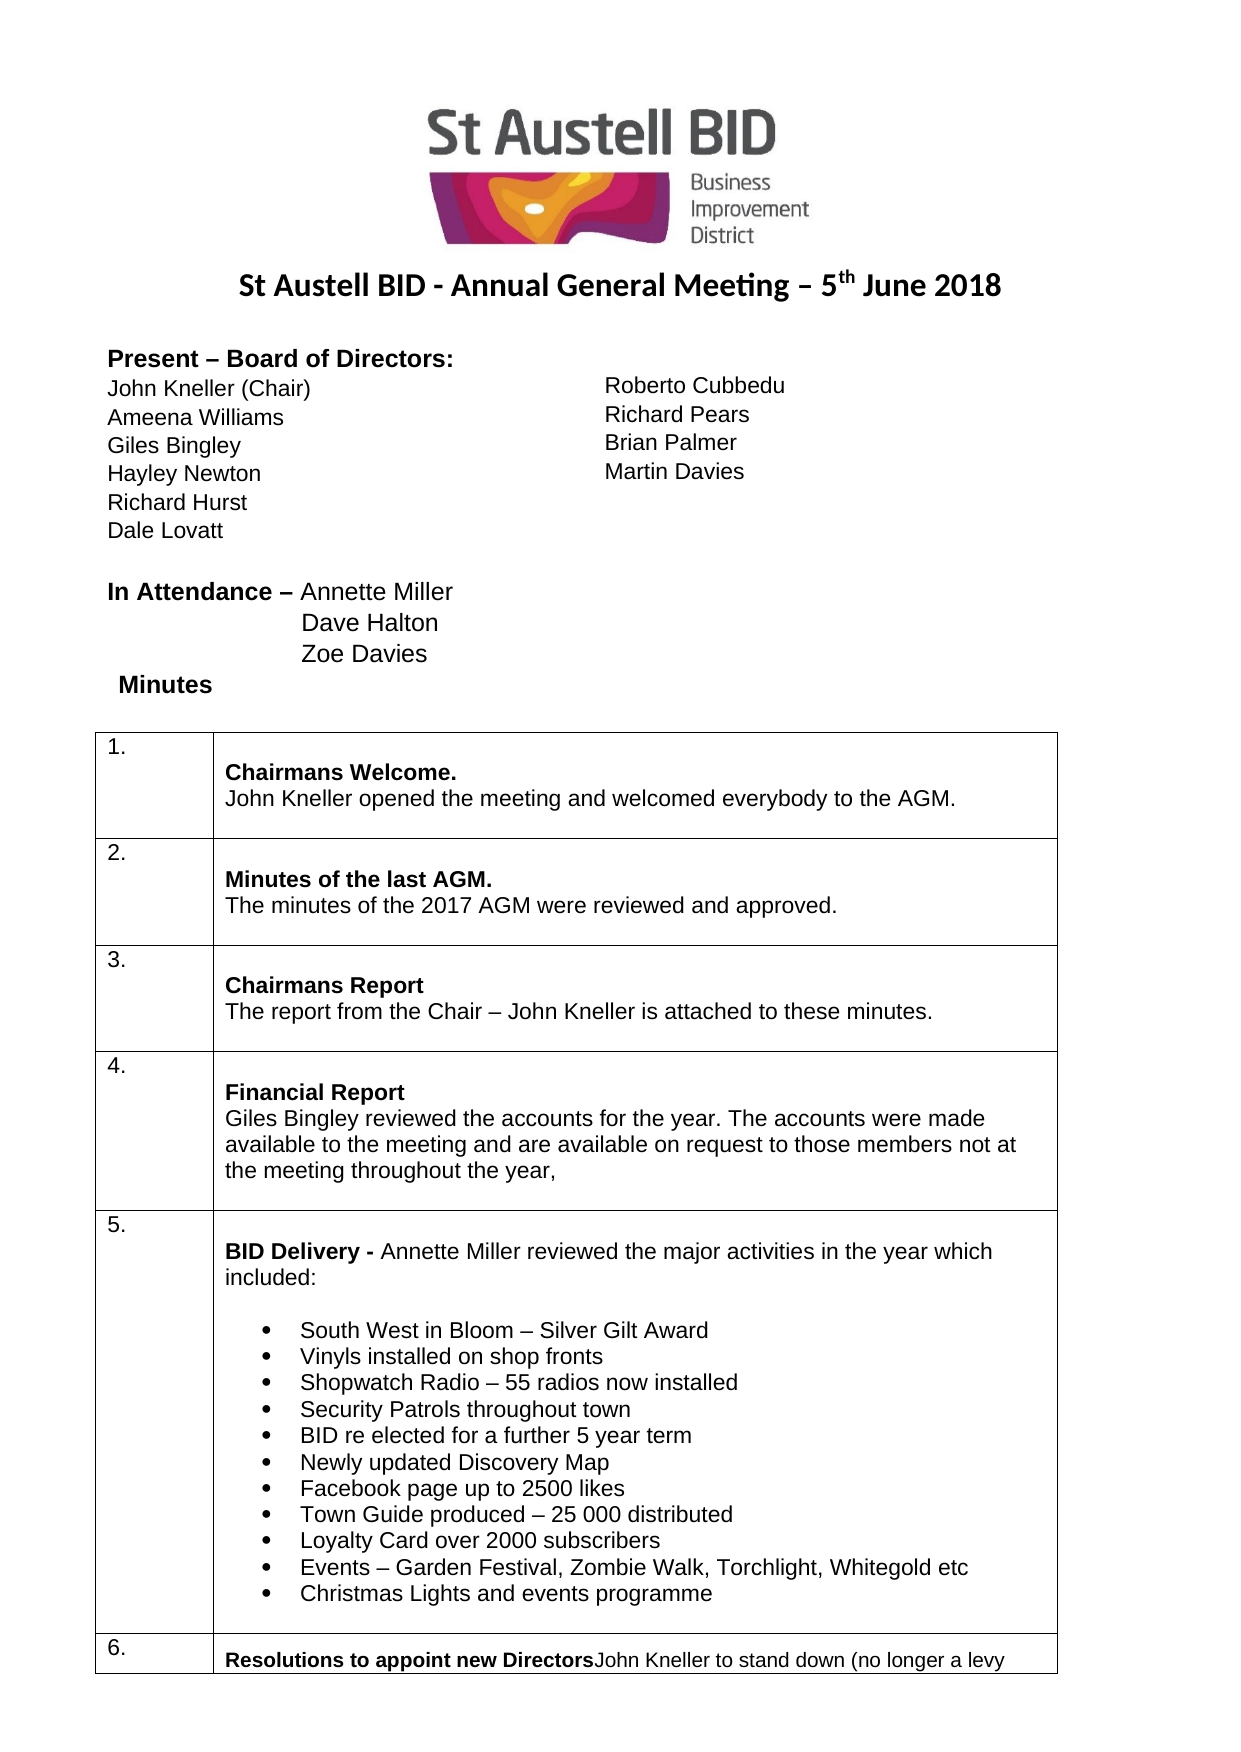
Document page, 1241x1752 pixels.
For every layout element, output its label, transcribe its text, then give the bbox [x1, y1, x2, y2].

picture [412, 89, 828, 263]
table_cell 2. [96, 839, 213, 944]
table_header Present – Board of Directors: John Kneller (Chair) Ameena Williams Giles Bingley Hayley Newton Richard Hurst Dale Lovatt In Attendance – Annette Miller Dave Halton Zoe Davies [96, 344, 593, 669]
text St Austell BID - Annual General Meeting – 5th June 2018 [118, 264, 1122, 305]
table_cell 4. [96, 1052, 213, 1210]
table_cell Financial Report Giles Bingley reviewed the accounts for the year. The accounts were made available to the meeting and are available on request to those members not at the meeting throughout the year, [214, 1052, 1057, 1210]
table_cell Chairmans Report The report from the Chair – John Kneller is attached to these minutes. [214, 946, 1057, 1051]
text Minutes [118, 669, 1122, 698]
table_cell 6. [96, 1634, 213, 1673]
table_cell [214, 1634, 1057, 1673]
table_header Roberto Cubbedu Richard Pears Brian Palmer Martin Davies [593, 344, 1090, 669]
table_header Chairmans Welcome. John Kneller opened the meeting and welcomed everybody to the AGM. [214, 733, 1057, 838]
table_cell BID Delivery - Annette Miller reviewed the major activities in the year which included: South West in Bloom – Silver Gilt Award Vinyls installed on shop fronts Shopwatch Radio – 55 radios now installed Security Patrols throughout town BID re elected for a further 5 year term Newly updated Discovery Map Facebook page up to 2500 likes Town Guide produced – 25 000 distributed Loyalty Card over 2000 subscribers Events – Garden Festival, Zombie Walk, Torchlight, Whitegold etc Christmas Lights and events programme [214, 1211, 1057, 1633]
table_cell 5. [96, 1211, 213, 1633]
table_header 1. [96, 733, 213, 838]
table_cell Minutes of the last AGM. The minutes of the 2017 AGM were reviewed and approved. [214, 839, 1057, 944]
table_cell 3. [96, 946, 213, 1051]
